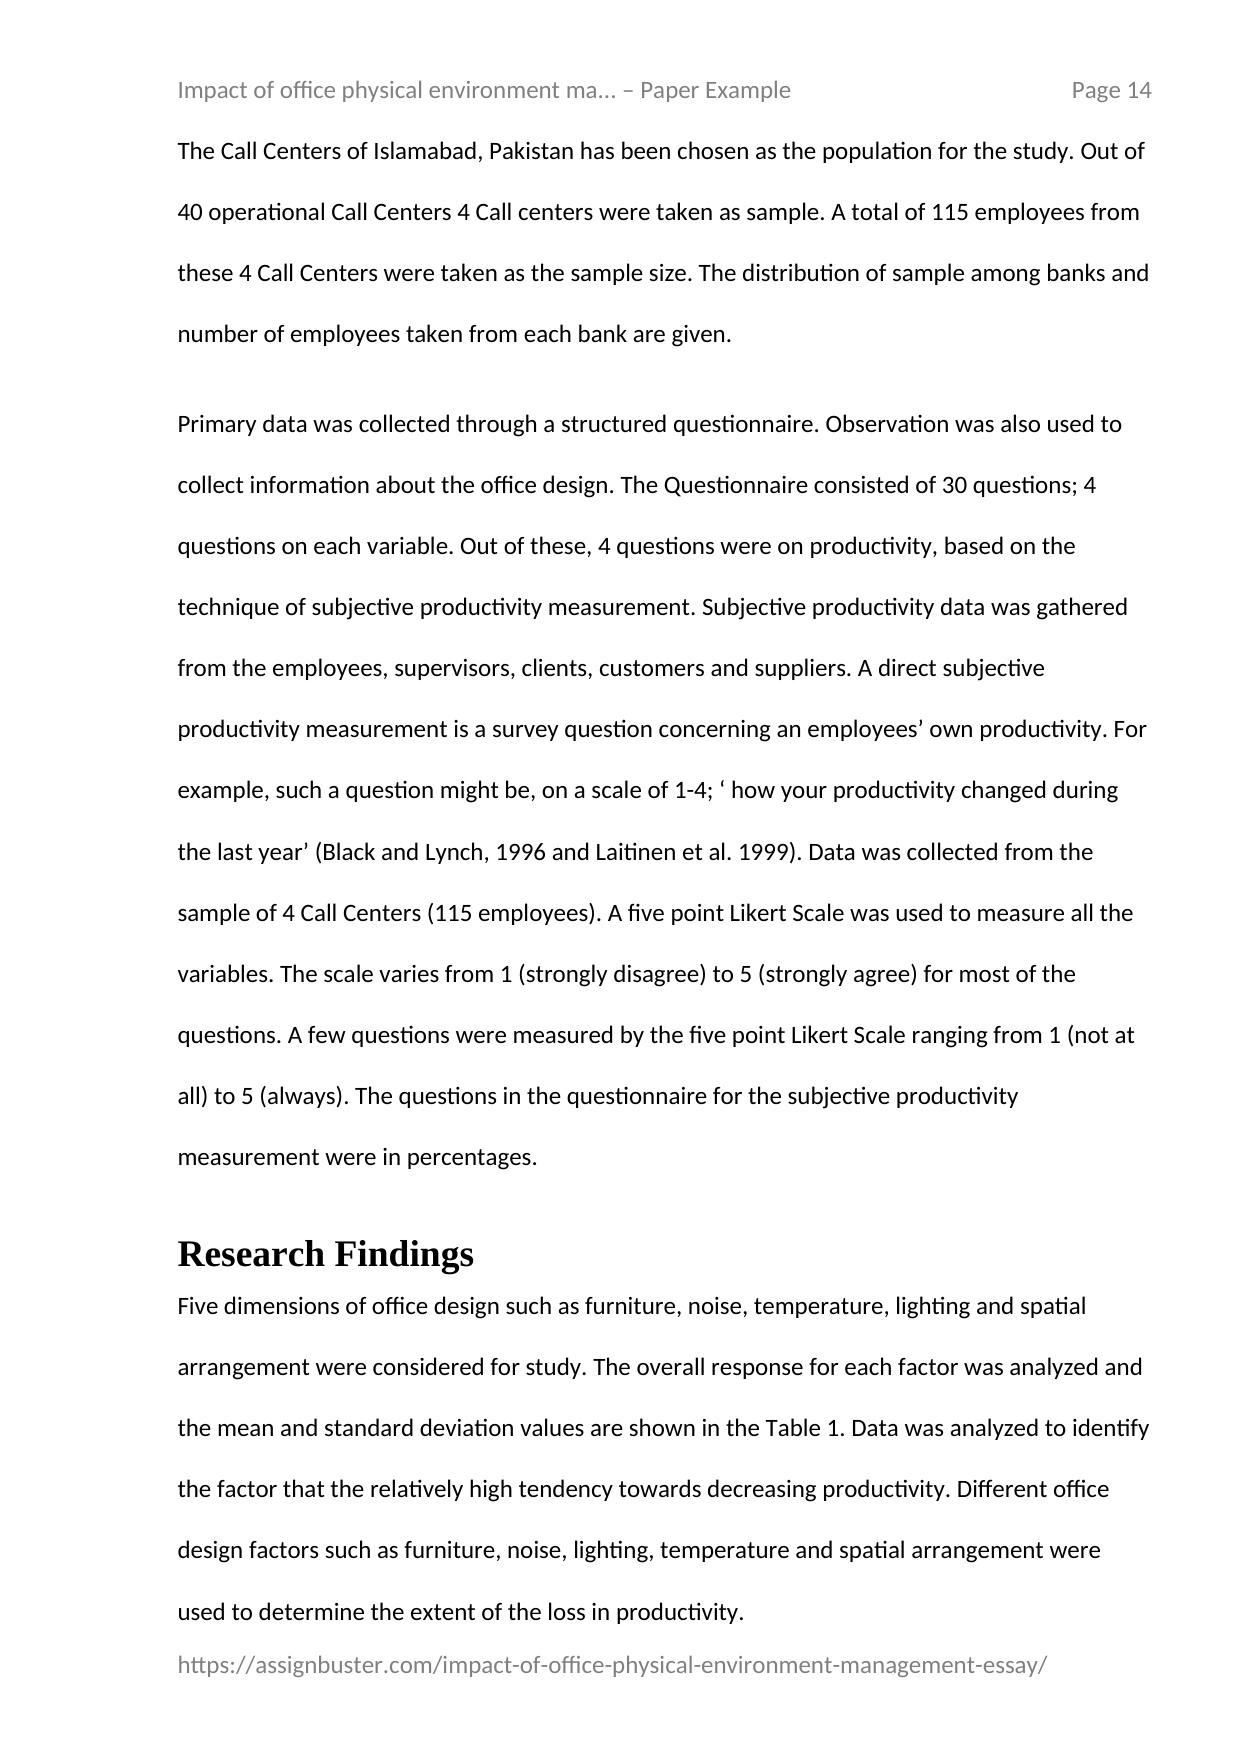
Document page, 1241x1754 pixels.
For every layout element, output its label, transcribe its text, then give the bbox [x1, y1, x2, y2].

text The Call Centers of Islamabad, Pakistan has been chosen as the population for the study. Out of 40 operational Call Centers 4 Call centers were taken as sample. A total of 115 employees from these 4 Call Centers were taken as the sample size. The distribution of sample among banks and number of employees taken from each bank are given. [177, 135, 1152, 348]
text Five dimensions of office design such as furniture, noise, temperature, lighting and spatial arrangement were considered for study. The overall response for each factor was analyzed and the mean and standard deviation values are shown in the Table 1. Data was analyzed to identify the factor that the relatively high tendency towards decreasing productivity. Different office design factors such as furniture, noise, lighting, temperature and spatial arrangement were used to determine the extent of the loss in productivity. [177, 1291, 1152, 1626]
subtitle Research Findings [177, 1231, 1152, 1274]
text Primary data was collected through a structured questionnaire. Observation was also used to collect information about the office design. The Questionnaire consisted of 30 questions; 4 questions on each variable. Out of these, 4 questions were on productivity, based on the technique of subjective productivity measurement. Subjective productivity data was gathered from the employees, supervisors, clients, customers and suppliers. A direct subjective productivity measurement is a survey question concerning an employees’ own productivity. For example, such a question might be, on a scale of 1-4; ‘ how your productivity changed during the last year’ (Black and Lynch, 1996 and Laitinen et al. 1999). Data was collected from the sample of 4 Call Centers (115 employees). A five point Likert Scale was used to measure all the variables. The scale varies from 1 (strongly disagree) to 5 (strongly agree) for most of the questions. A few questions were measured by the five point Likert Scale ranging from 1 (not at all) to 5 (always). The questions in the questionnaire for the subjective productivity measurement were in percentages. [177, 408, 1152, 1171]
